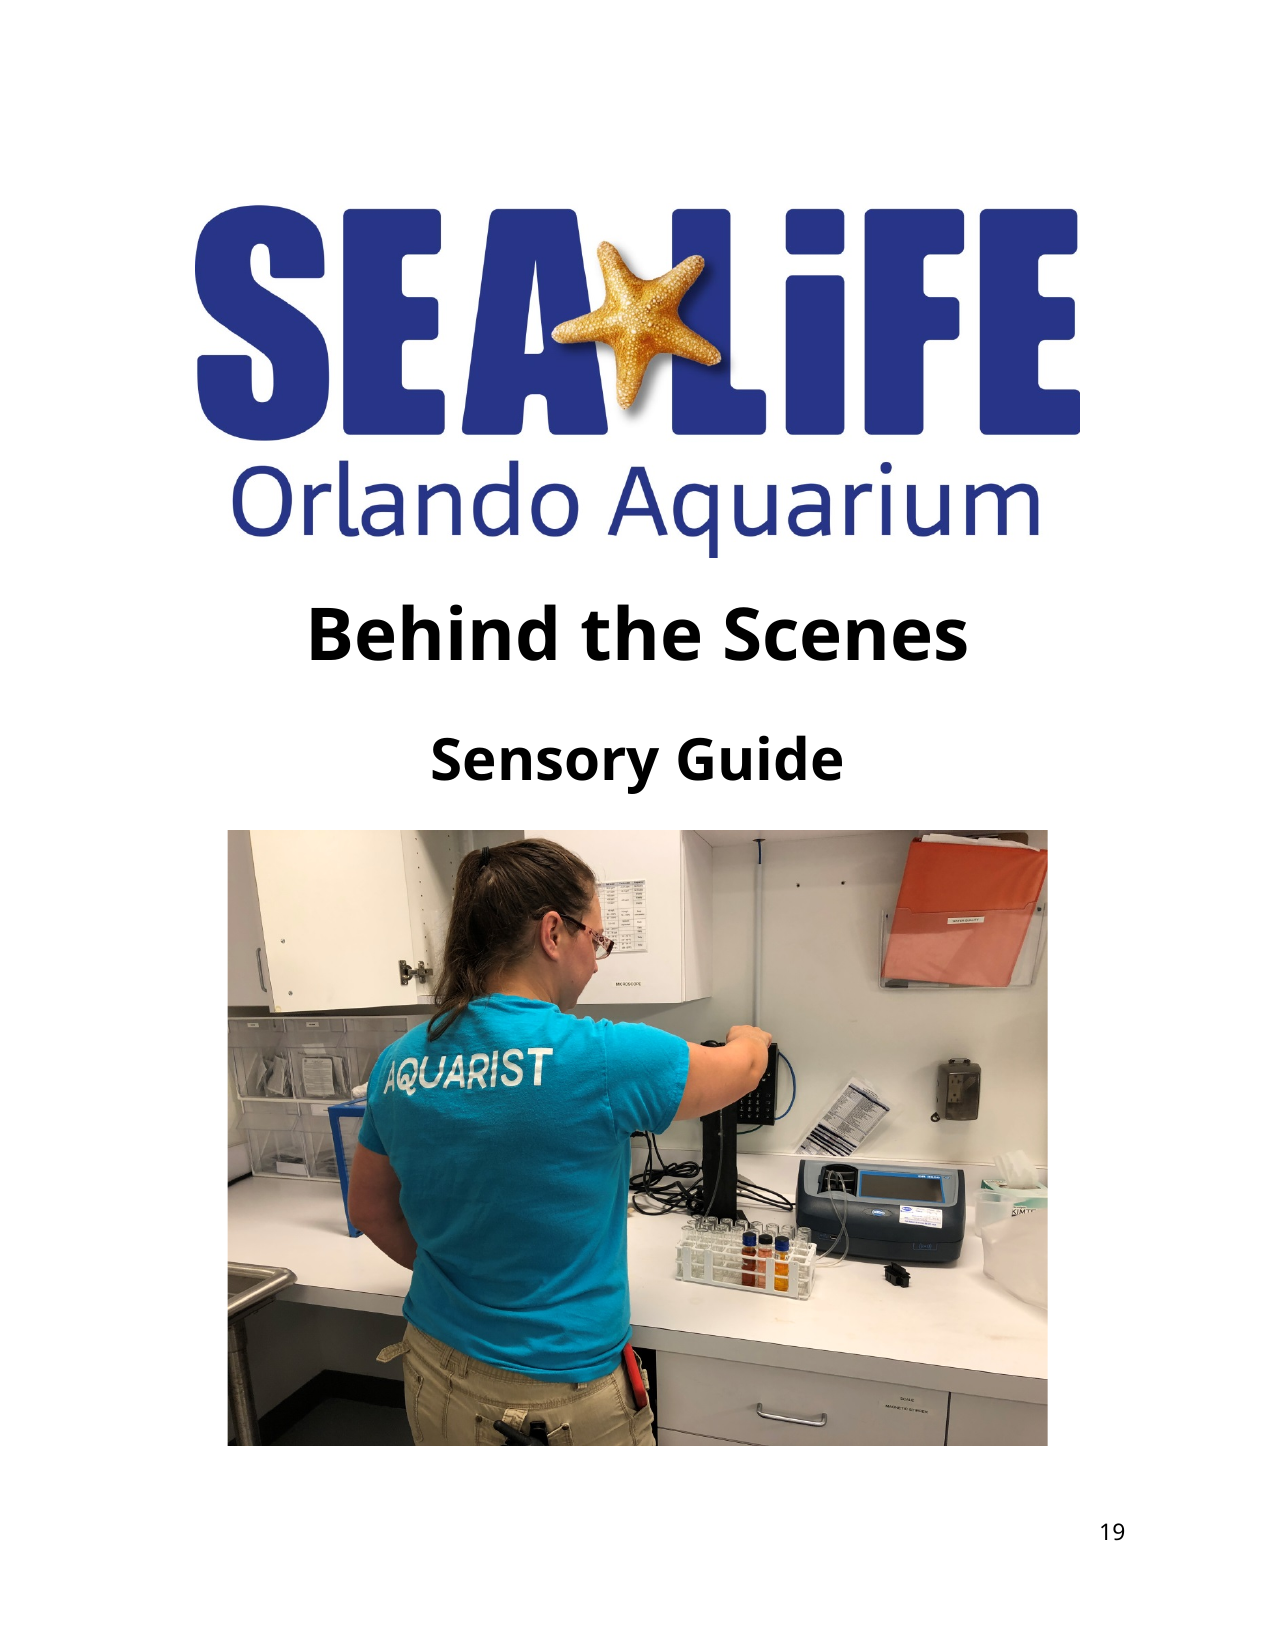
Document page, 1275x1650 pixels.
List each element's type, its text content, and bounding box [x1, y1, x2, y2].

text Sensory Guide [150, 718, 1125, 797]
picture [195, 203, 1080, 558]
picture [227, 830, 1048, 1446]
text Behind the Scenes [150, 583, 1125, 682]
